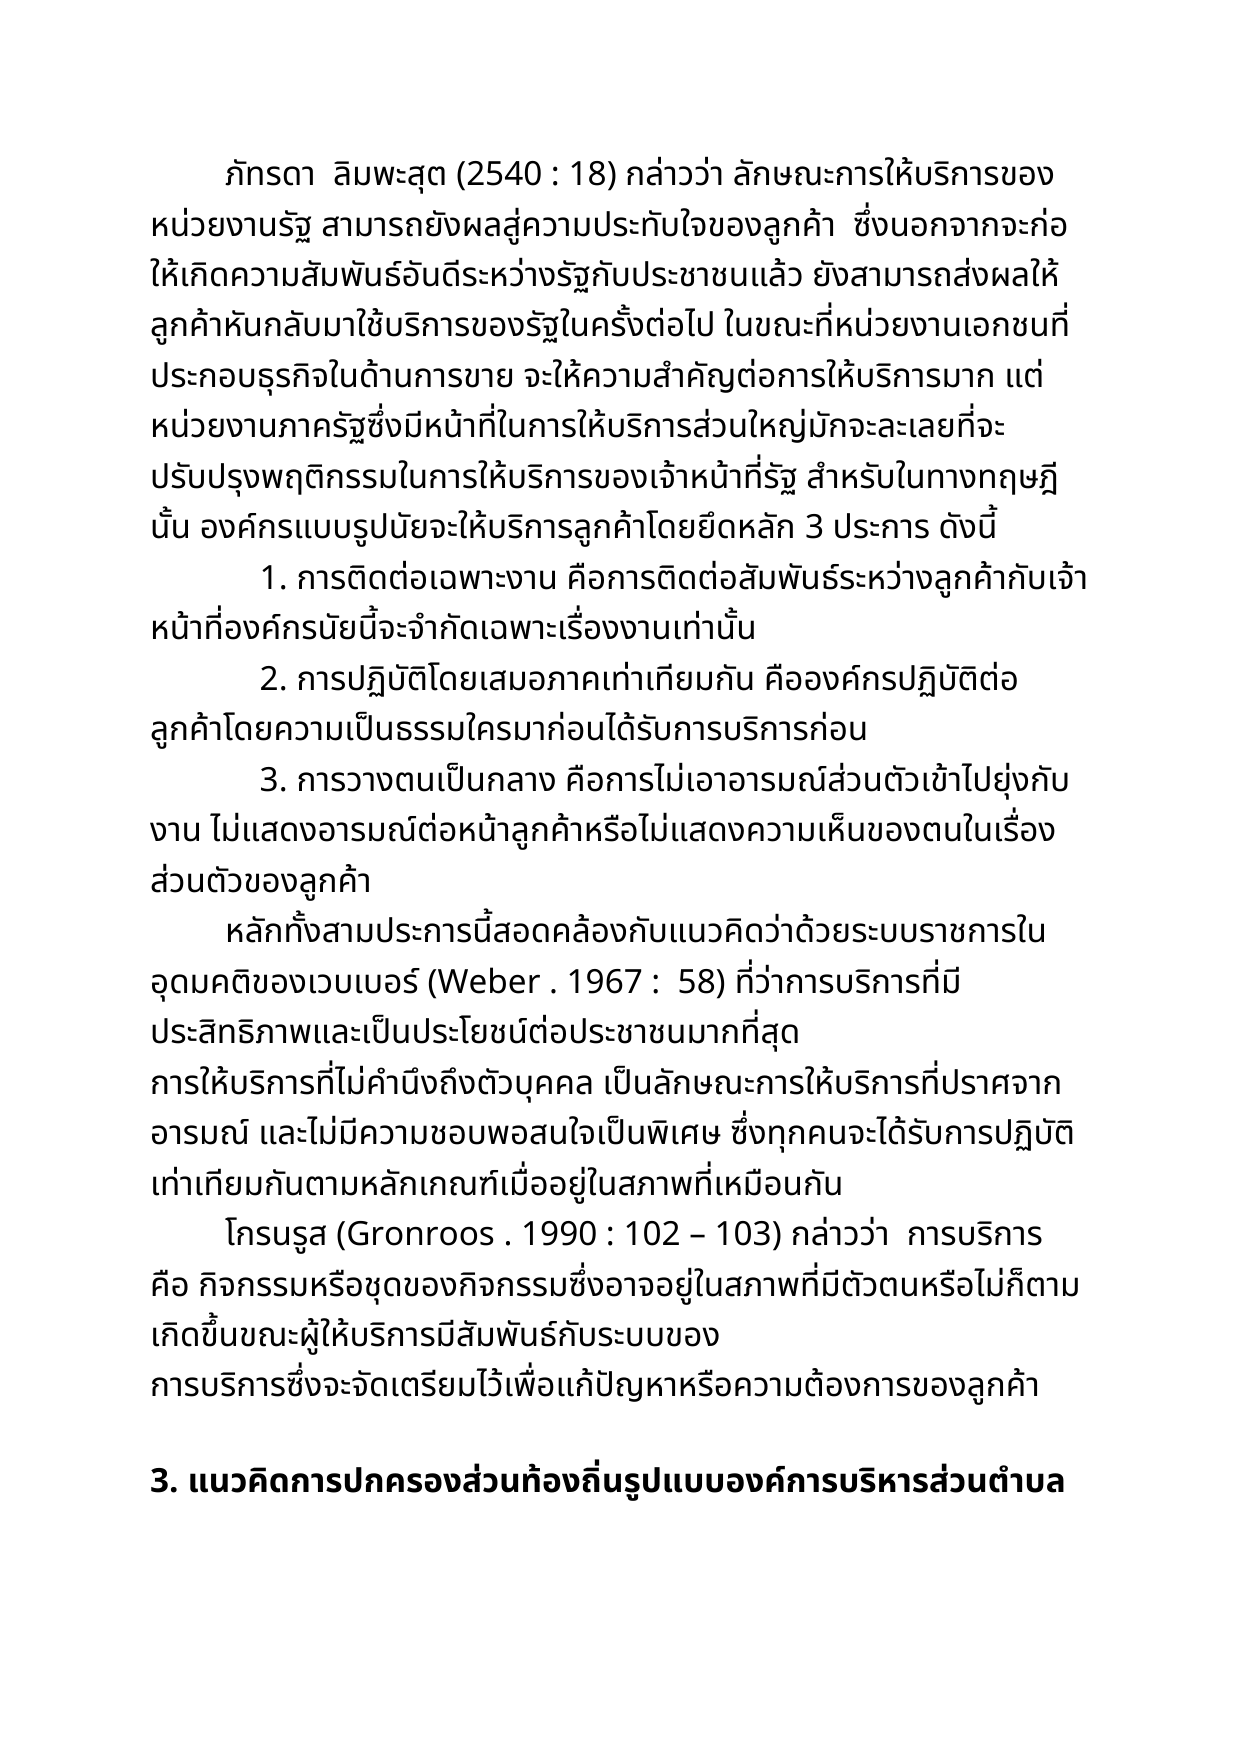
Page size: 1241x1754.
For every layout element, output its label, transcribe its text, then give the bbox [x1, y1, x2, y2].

text 1. การติดต่อเฉพาะงาน คือการติดต่อสัมพันธ์ระหว่างลูกค้ากับเจ้าหน้าที่องค์กรนัยนี้จะจำกัดเฉพาะเรื่องงานเท่านั้น [150, 554, 1090, 655]
text หลักทั้งสามประการนี้สอดคล้องกับแนวคิดว่าด้วยระบบราชการในอุดมคติของเวบเบอร์ (Weber . 1967 : 58) ที่ว่าการบริการที่มีประสิทธิภาพและเป็นประโยชน์ต่อประชาชนมากที่สุด การให้บริการที่ไม่คำนึงถึงตัวบุคคล เป็นลักษณะการให้บริการที่ปราศจากอารมณ์ และไม่มีความชอบพอสนใจเป็นพิเศษ ซึ่งทุกคนจะได้รับการปฏิบัติเท่าเทียมกันตามหลักเกณฑ์เมื่ออยู่ในสภาพที่เหมือนกัน [150, 907, 1090, 1210]
text 3. การวางตนเป็นกลาง คือการไม่เอาอารมณ์ส่วนตัวเข้าไปยุ่งกับงาน ไม่แสดงอารมณ์ต่อหน้าลูกค้าหรือไม่แสดงความเห็นของตนในเรื่องส่วนตัวของลูกค้า [150, 756, 1090, 907]
text 2. การปฏิบัติโดยเสมอภาคเท่าเทียมกัน คือองค์กรปฏิบัติต่อลูกค้าโดยความเป็นธรรมใครมาก่อนได้รับการบริการก่อน [150, 655, 1090, 756]
text 3. แนวคิดการปกครองส่วนท้องถิ่นรูปแบบองค์การบริหารส่วนตำบล [150, 1457, 1090, 1508]
text ภัทรดา ลิมพะสุต (2540 : 18) กล่าวว่า ลักษณะการให้บริการของหน่วยงานรัฐ สามารถยังผลสู่ความประทับใจของลูกค้า ซึ่งนอกจากจะก่อให้เกิดความสัมพันธ์อันดีระหว่างรัฐกับประชาชนแล้ว ยังสามารถส่งผลให้ลูกค้าหันกลับมาใช้บริการของรัฐในครั้งต่อไป ในขณะที่หน่วยงานเอกชนที่ประกอบธุรกิจในด้านการขาย จะให้ความสำคัญต่อการให้บริการมาก แต่หน่วยงานภาครัฐซึ่งมีหน้าที่ในการให้บริการส่วนใหญ่มักจะละเลยที่จะปรับปรุงพฤติกรรมในการให้บริการของเจ้าหน้าที่รัฐ สำหรับในทางทฤษฎีนั้น องค์กรแบบรูปนัยจะให้บริการลูกค้าโดยยึดหลัก 3 ประการ ดังนี้ [150, 150, 1090, 554]
text โกรนรูส (Gronroos . 1990 : 102 – 103) กล่าวว่า การบริการ คือ กิจกรรมหรือชุดของกิจกรรมซึ่งอาจอยู่ในสภาพที่มีตัวตนหรือไม่ก็ตาม เกิดขึ้นขณะผู้ให้บริการมีสัมพันธ์กับระบบของ การบริการซึ่งจะจัดเตรียมไว้เพื่อแก้ปัญหาหรือความต้องการของลูกค้า [150, 1210, 1090, 1412]
